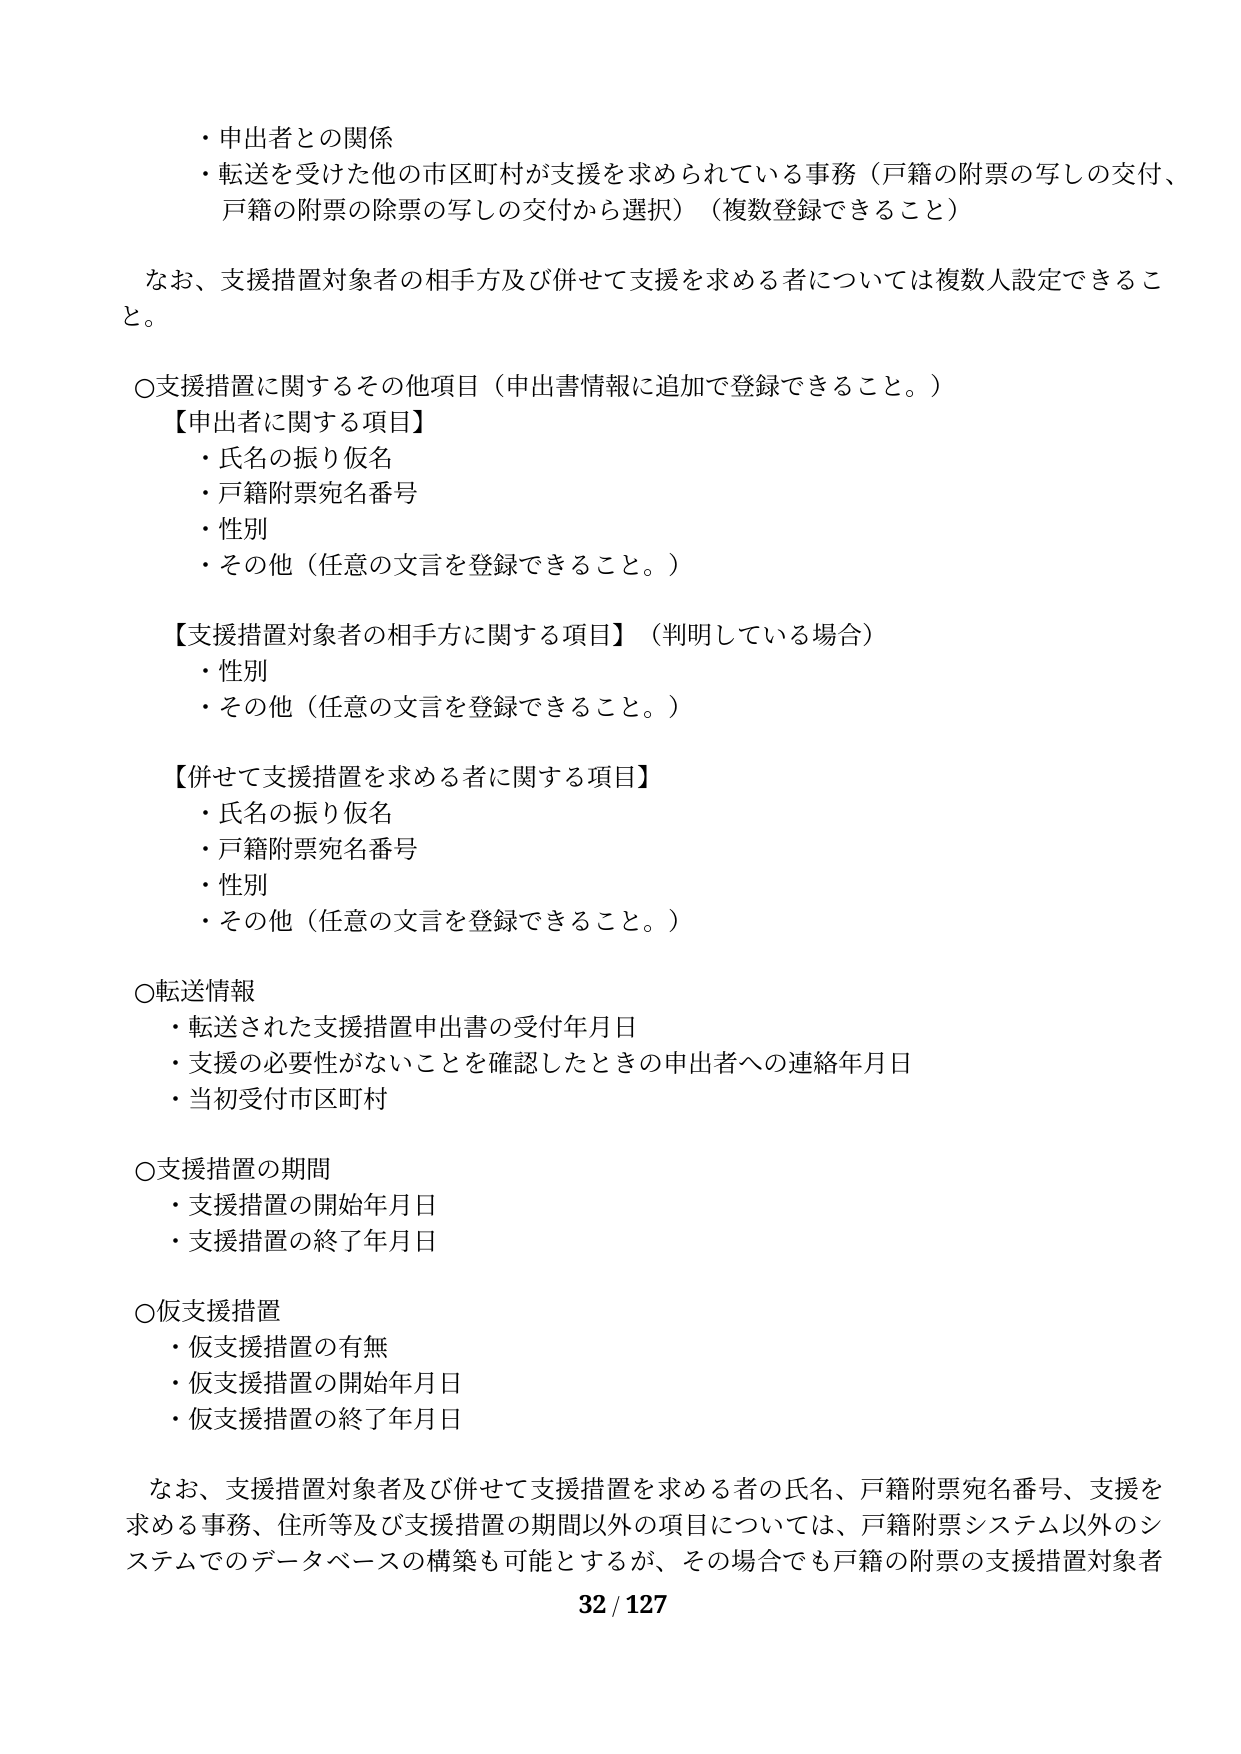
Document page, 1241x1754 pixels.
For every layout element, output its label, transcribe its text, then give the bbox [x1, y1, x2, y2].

text ・性別 [75, 510, 1165, 546]
text ・仮支援措置の有無 [75, 1328, 1165, 1363]
text ・氏名の振り仮名 [75, 794, 1165, 830]
text ○支援措置の期間 [134, 1149, 1165, 1186]
text ・支援措置の開始年月日 [163, 1186, 1165, 1222]
text ・仮支援措置の開始年月日 [75, 1363, 1165, 1399]
text ・転送を受けた他の市区町村が支援を求められている事務（戸籍の附票の写しの交付、戸籍の附票の除票の写しの交付から選択）（複数登録できること） [193, 154, 1165, 226]
text 【併せて支援措置を求める者に関する項目】 [75, 758, 1165, 794]
text ・その他（任意の文言を登録できること。） [75, 688, 1165, 724]
text ・その他（任意の文言を登録できること。） [75, 546, 1165, 582]
text ・申出者との関係 [75, 118, 1165, 154]
text 【申出者に関する項目】 [75, 402, 1165, 438]
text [125, 1469, 1165, 1577]
text なお、支援措置対象者の相手方及び併せて支援を求める者については複数人設定できること。 [119, 260, 1165, 332]
text ○転送情報 [122, 972, 1165, 1008]
text ・仮支援措置の終了年月日 [75, 1399, 1165, 1435]
text ・当初受付市区町村 [122, 1079, 1165, 1116]
text ・支援の必要性がないことを確認したときの申出者への連絡年月日 [122, 1044, 1165, 1079]
text ・性別 [75, 652, 1165, 688]
text 【支援措置対象者の相手方に関する項目】（判明している場合） [75, 616, 1165, 652]
text ・氏名の振り仮名 [75, 438, 1165, 474]
text ・その他（任意の文言を登録できること。） [75, 902, 1165, 938]
text ・戸籍附票宛名番号 [75, 474, 1165, 510]
text ○仮支援措置 [75, 1292, 1165, 1328]
text ・支援措置の終了年月日 [163, 1222, 1165, 1257]
text ・性別 [75, 866, 1165, 902]
text ・戸籍附票宛名番号 [75, 830, 1165, 866]
text ○支援措置に関するその他項目（申出書情報に追加で登録できること。） [122, 366, 1165, 402]
text ・転送された支援措置申出書の受付年月日 [122, 1008, 1165, 1044]
